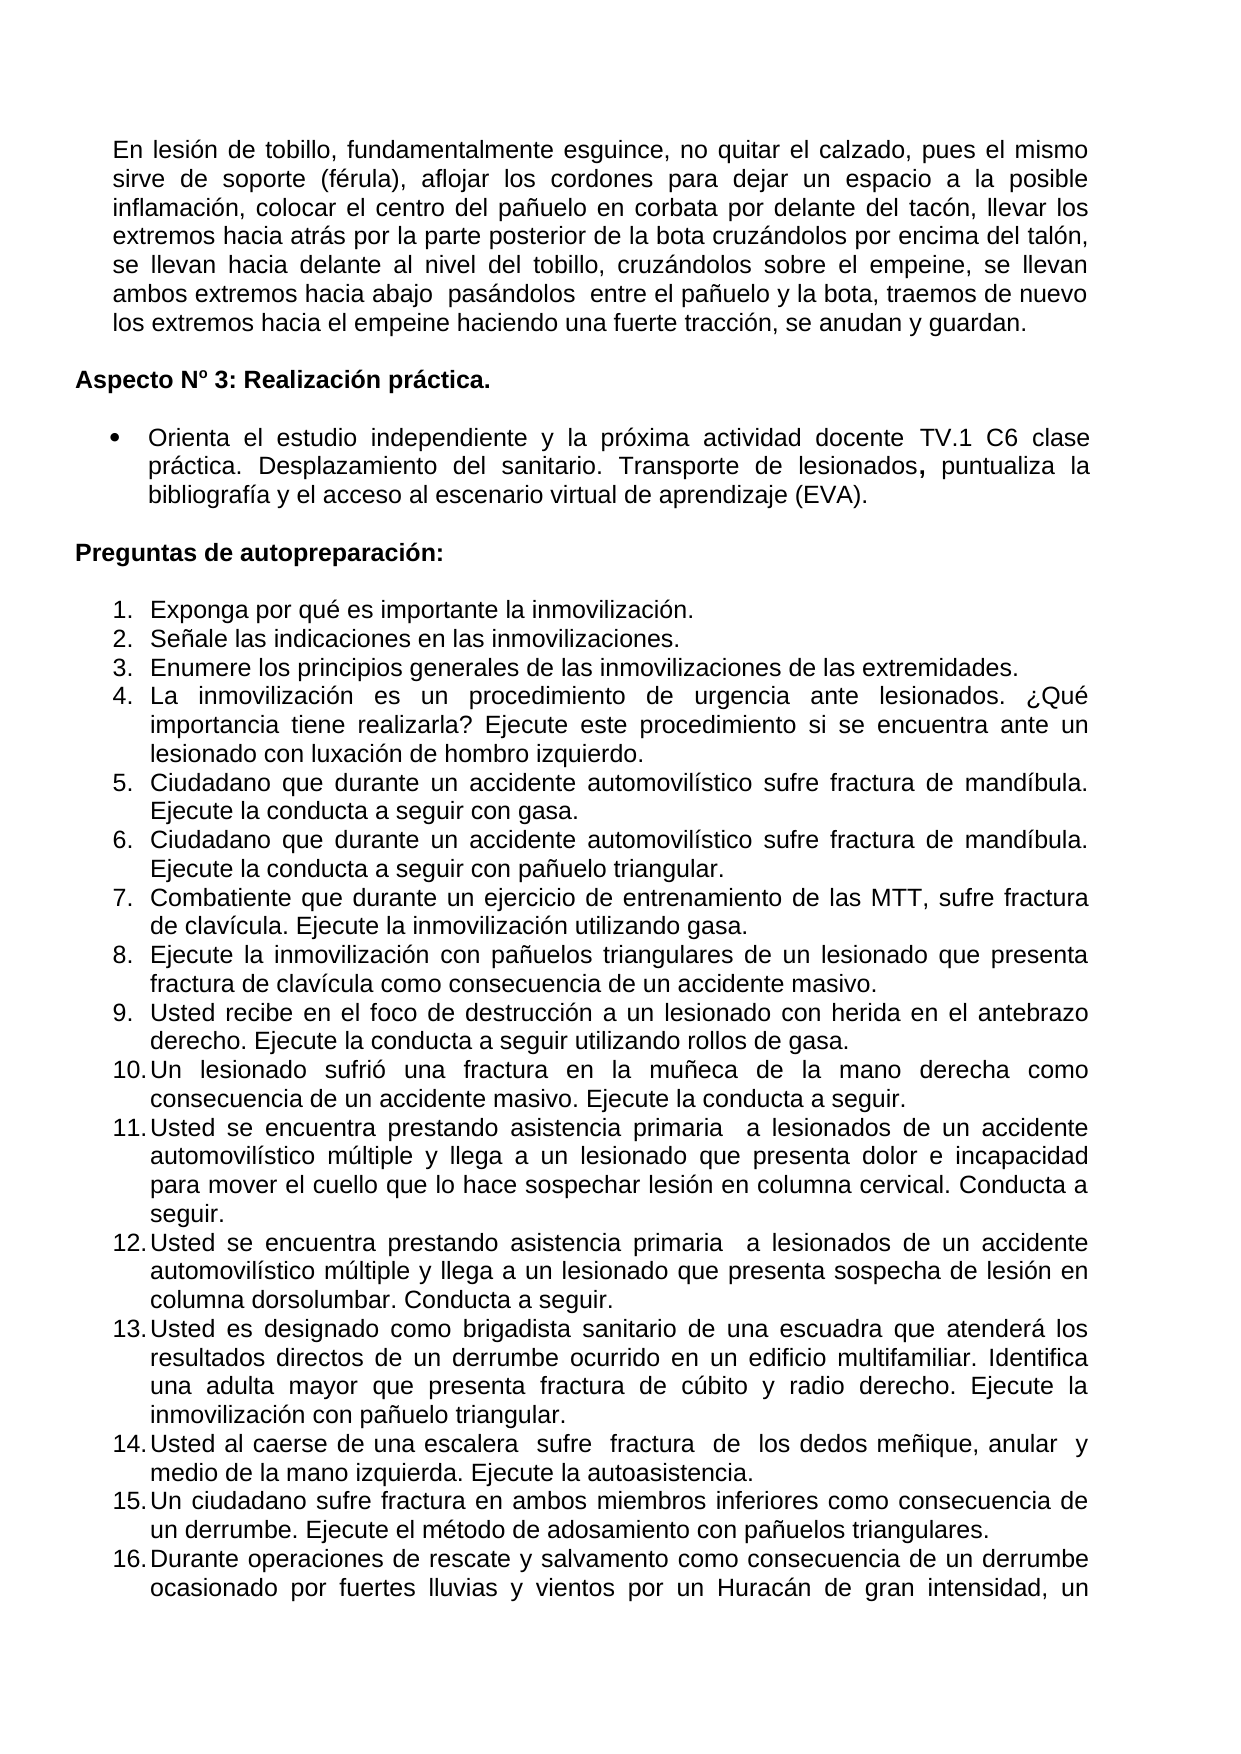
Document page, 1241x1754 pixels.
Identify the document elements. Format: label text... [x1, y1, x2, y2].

list Señale las indicaciones en las inmovilizaciones. [112, 624, 1090, 653]
text Aspecto No 3: Realización práctica. [75, 365, 1090, 394]
list Enumere los principios generales de las inmovilizaciones de las extremidades. [112, 653, 1090, 681]
list Usted se encuentra prestando asistencia primaria a lesionados de un accidente automovilístico múltiple y llega a un lesionado que presenta dolor e incapacidad para mover el cuello que lo hace sospechar lesión en columna cervical. Conducta a seguir. [112, 1113, 1090, 1228]
list Exponga por qué es importante la inmovilización. [112, 595, 1090, 624]
list Ciudadano que durante un accidente automovilístico sufre fractura de mandíbula. Ejecute la conducta a seguir con gasa. [112, 768, 1090, 825]
list Combatiente que durante un ejercicio de entrenamiento de las MTT, sufre fractura de clavícula. Ejecute la inmovilización utilizando gasa. [112, 883, 1090, 940]
list Orienta el estudio independiente y la próxima actividad docente TV.1 C6 clase práctica. Desplazamiento del sanitario. Transporte de lesionados, puntualiza la bibliografía y el acceso al escenario virtual de aprendizaje (EVA). [110, 422, 1090, 509]
list Usted es designado como brigadista sanitario de una escuadra que atenderá los resultados directos de un derrumbe ocurrido en un edificio multifamiliar. Identifica una adulta mayor que presenta fractura de cúbito y radio derecho. Ejecute la inmovilización con pañuelo triangular. [112, 1314, 1090, 1429]
list Un lesionado sufrió una fractura en la muñeca de la mano derecha como consecuencia de un accidente masivo. Ejecute la conducta a seguir. [112, 1055, 1090, 1113]
list Usted recibe en el foco de destrucción a un lesionado con herida en el antebrazo derecho. Ejecute la conducta a seguir utilizando rollos de gasa. [112, 998, 1090, 1055]
list Un ciudadano sufre fractura en ambos miembros inferiores como consecuencia de un derrumbe. Ejecute el método de adosamiento con pañuelos triangulares. [112, 1486, 1090, 1544]
list Ciudadano que durante un accidente automovilístico sufre fractura de mandíbula. Ejecute la conducta a seguir con pañuelo triangular. [112, 825, 1090, 883]
list Usted se encuentra prestando asistencia primaria a lesionados de un accidente automovilístico múltiple y llega a un lesionado que presenta sospecha de lesión en columna dorsolumbar. Conducta a seguir. [112, 1228, 1090, 1314]
list La inmovilización es un procedimiento de urgencia ante lesionados. ¿Qué importancia tiene realizarla? Ejecute este procedimiento si se encuentra ante un lesionado con luxación de hombro izquierdo. [112, 681, 1090, 768]
list Ejecute la inmovilización con pañuelos triangulares de un lesionado que presenta fractura de clavícula como consecuencia de un accidente masivo. [112, 940, 1090, 998]
text Preguntas de autopreparación: [75, 538, 1090, 566]
text En lesión de tobillo, fundamentalmente esguince, no quitar el calzado, pues el mismo sirve de soporte (férula), aflojar los cordones para dejar un espacio a la posible inflamación, colocar el centro del pañuelo en corbata por delante del tacón, llevar los extremos hacia atrás por la parte posterior de la bota cruzándolos por encima del talón, se llevan hacia delante al nivel del tobillo, cruzándolos sobre el empeine, se llevan ambos extremos hacia abajo pasándolos entre el pañuelo y la bota, traemos de nuevo los extremos hacia el empeine haciendo una fuerte tracción, se anudan y guardan. [112, 135, 1090, 336]
list Usted al caerse de una escalera sufre fractura de los dedos meñique, anular y medio de la mano izquierda. Ejecute la autoasistencia. [112, 1429, 1090, 1486]
